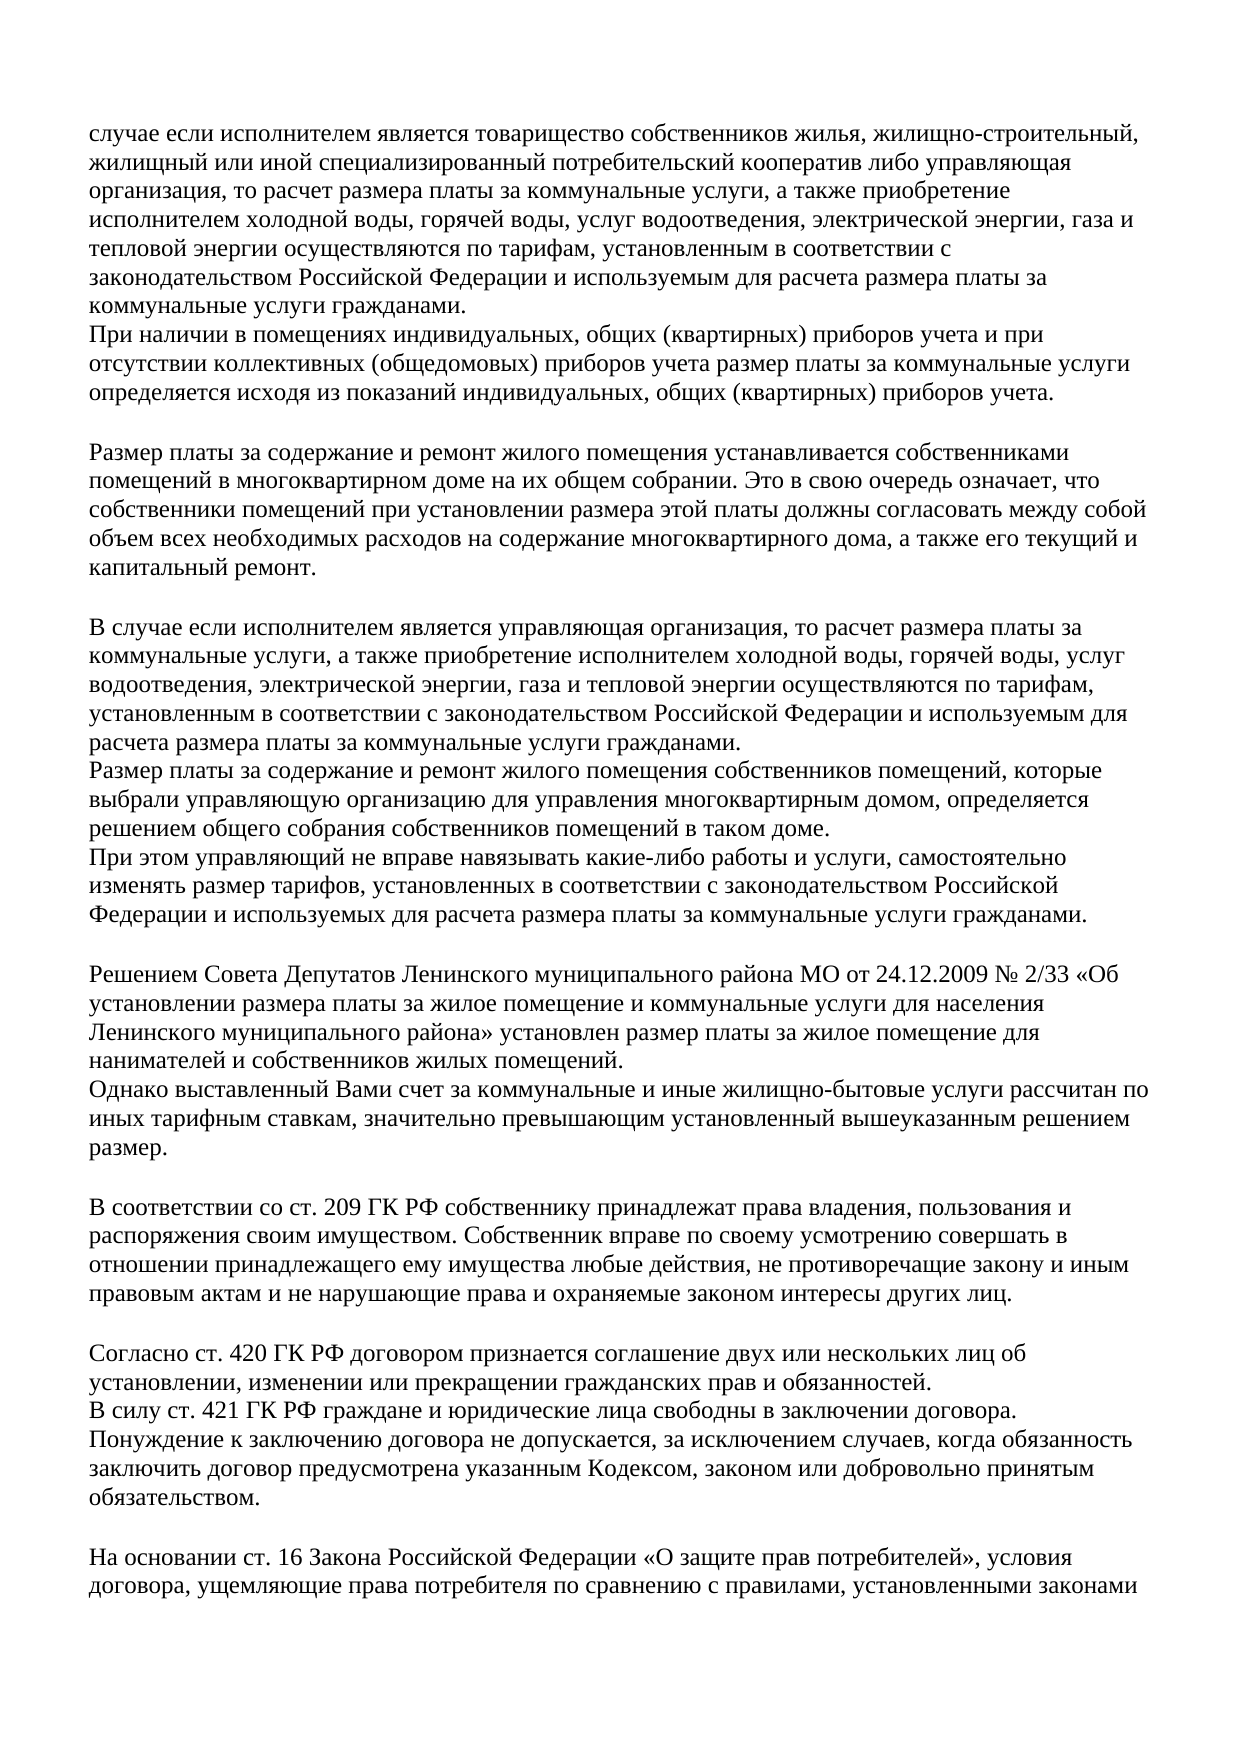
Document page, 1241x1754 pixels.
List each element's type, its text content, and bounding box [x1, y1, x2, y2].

text Решением Совета Депутатов Ленинского муниципального района МО от 24.12.2009 № 2/33 «Об установлении размера платы за жилое помещение и коммунальные услуги для населения Ленинского муниципального района» установлен размер платы за жилое помещение для нанимателей и собственников жилых помещений. Однако выставленный Вами счет за коммунальные и иные жилищно-бытовые услуги рассчитан по иных тарифным ставкам, значительно превышающим установленный вышеуказанным решением размер. [89, 959, 1152, 1161]
text В случае если исполнителем является управляющая организация, то расчет размера платы за коммунальные услуги, а также приобретение исполнителем холодной воды, горячей воды, услуг водоотведения, электрической энергии, газа и тепловой энергии осуществляются по тарифам, установленным в соответствии с законодательством Российской Федерации и используемым для расчета размера платы за коммунальные услуги гражданами. Размер платы за содержание и ремонт жилого помещения собственников помещений, которые выбрали управляющую организацию для управления многоквартирным домом, определяется решением общего собрания собственников помещений в таком доме. При этом управляющий не вправе навязывать какие-либо работы и услуги, самостоятельно изменять размер тарифов, установленных в соответствии с законодательством Российской Федерации и используемых для расчета размера платы за коммунальные услуги гражданами. [89, 612, 1152, 928]
text Размер платы за содержание и ремонт жилого помещения устанавливается собственниками помещений в многоквартирном доме на их общем собрании. Это в свою очередь означает, что собственники помещений при установлении размера этой платы должны согласовать между собой объем всех необходимых расходов на содержание многоквартирного дома, а также его текущий и капитальный ремонт. [89, 437, 1152, 581]
text Согласно ст. 420 ГК РФ договором признается соглашение двух или нескольких лиц об установлении, изменении или прекращении гражданских прав и обязанностей. В силу ст. 421 ГК РФ граждане и юридические лица свободны в заключении договора. Понуждение к заключению договора не допускается, за исключением случаев, когда обязанность заключить договор предусмотрена указанным Кодексом, законом или добровольно принятым обязательством. [89, 1338, 1152, 1511]
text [89, 118, 1152, 406]
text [89, 1542, 1152, 1599]
text В соответствии со ст. 209 ГК РФ собственнику принадлежат права владения, пользования и распоряжения своим имуществом. Собственник вправе по своему усмотрению совершать в отношении принадлежащего ему имущества любые действия, не противоречащие закону и иным правовым актам и не нарушающие права и охраняемые законом интересы других лиц. [89, 1192, 1152, 1307]
